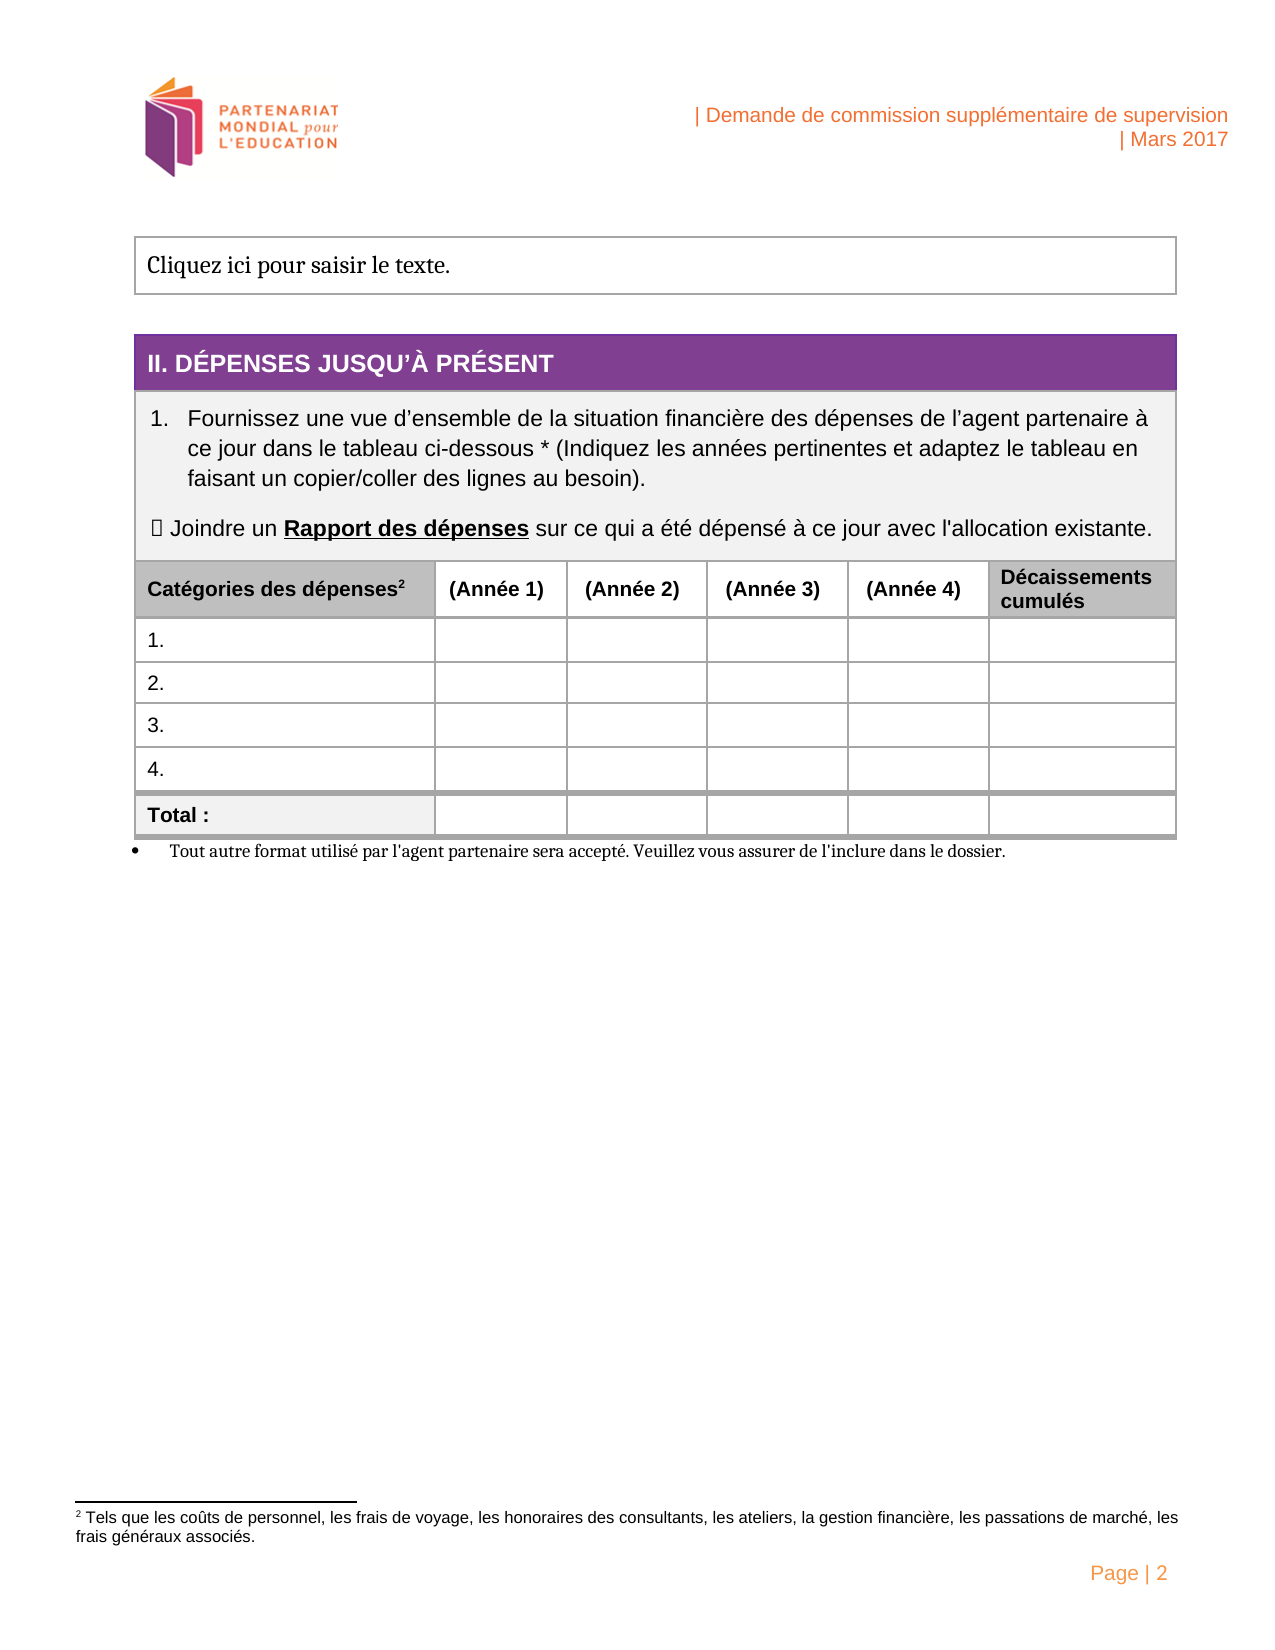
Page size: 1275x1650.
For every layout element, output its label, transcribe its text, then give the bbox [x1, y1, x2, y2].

table_cell [436, 704, 566, 746]
list Tout autre format utilisé par l'agent partenaire sera accepté. Veuillez vous assurer de l'inclure dans le dossier. [132, 840, 1219, 862]
table_cell [568, 663, 706, 702]
table_cell [436, 796, 566, 834]
table_cell 1. [136, 619, 434, 661]
table_cell [568, 619, 706, 661]
table_cell [849, 796, 988, 834]
table_cell [990, 704, 1175, 746]
table_cell [568, 748, 706, 790]
table_cell [436, 748, 566, 790]
table_cell (Année 3) [708, 562, 847, 616]
table_cell 2. [136, 663, 434, 702]
table_cell Total : [136, 796, 434, 834]
table_cell [849, 619, 988, 661]
table_cell [708, 704, 847, 746]
table_cell Catégories des dépenses [136, 562, 434, 616]
table_cell [436, 619, 566, 661]
table_cell [568, 704, 706, 746]
table_cell [708, 796, 847, 834]
table_cell [990, 619, 1175, 661]
table_cell [708, 663, 847, 702]
table_cell [849, 748, 988, 790]
table_cell 4. [136, 748, 434, 790]
table_cell [990, 663, 1175, 702]
table_cell [708, 619, 847, 661]
table_cell Décaissements cumulés [990, 562, 1175, 616]
table_cell 3. [136, 704, 434, 746]
table_cell (Année 2) [568, 562, 706, 616]
table_cell [849, 663, 988, 702]
table_cell Fournissez une vue d’ensemble de la situation financière des dépenses de l’agent partenaire à ce jour dans le tableau ci-dessous * (Indiquez les années pertinentes et adaptez le tableau en faisant un copier/coller des lignes au besoin).  Joindre un Rapport des dépenses sur ce qui a été dépensé à ce jour avec l'allocation existante. [136, 392, 1175, 560]
table_cell [990, 748, 1175, 790]
table_cell (Année 4) [849, 562, 988, 616]
table_cell [568, 796, 706, 834]
picture [143, 75, 338, 179]
table_cell (Année 1) [436, 562, 566, 616]
table_header II. DÉPENSES JUSQU’À PRÉSENT [136, 336, 1175, 390]
table_cell [708, 748, 847, 790]
table_cell [849, 704, 988, 746]
table_cell [990, 796, 1175, 834]
table_cell [436, 663, 566, 702]
